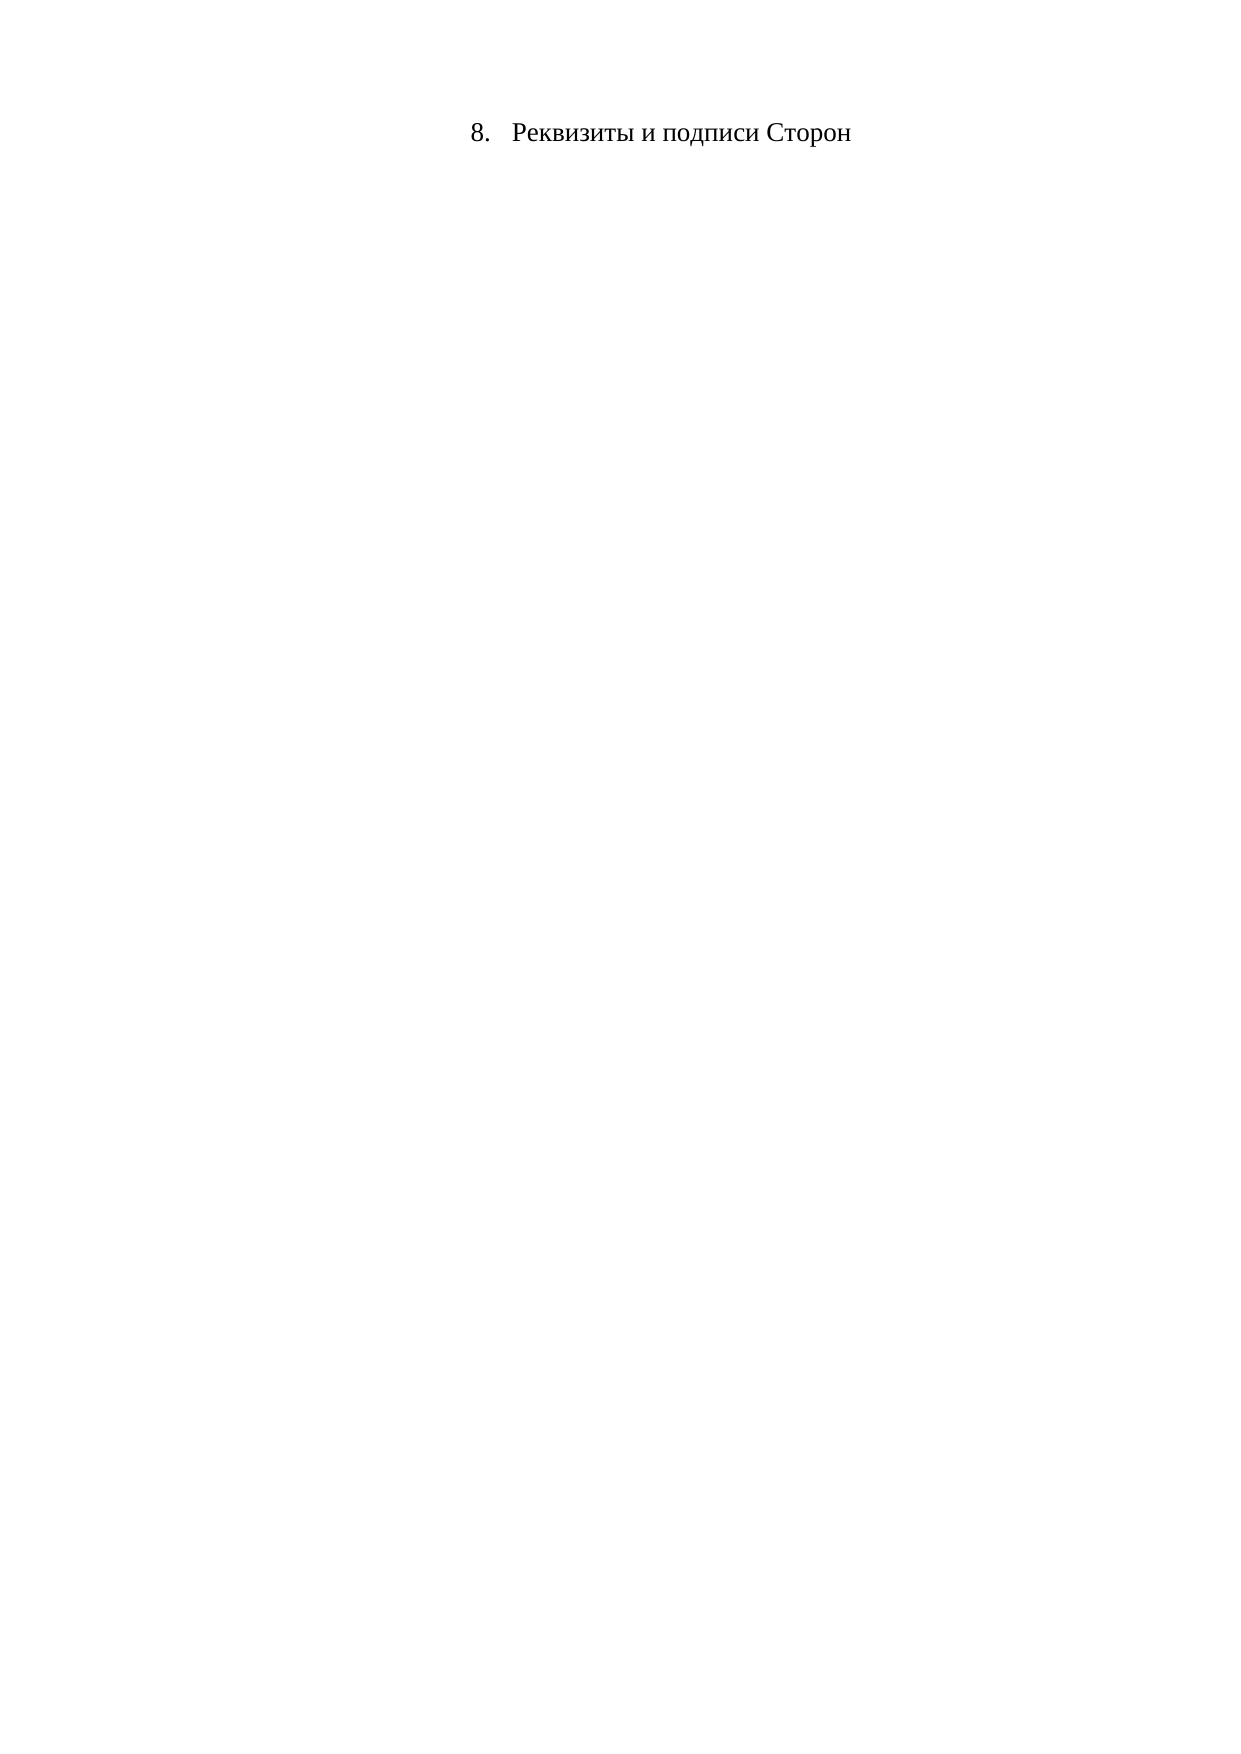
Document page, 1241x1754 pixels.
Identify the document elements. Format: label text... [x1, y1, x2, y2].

list Реквизиты и подписи Сторон [470, 116, 1185, 147]
